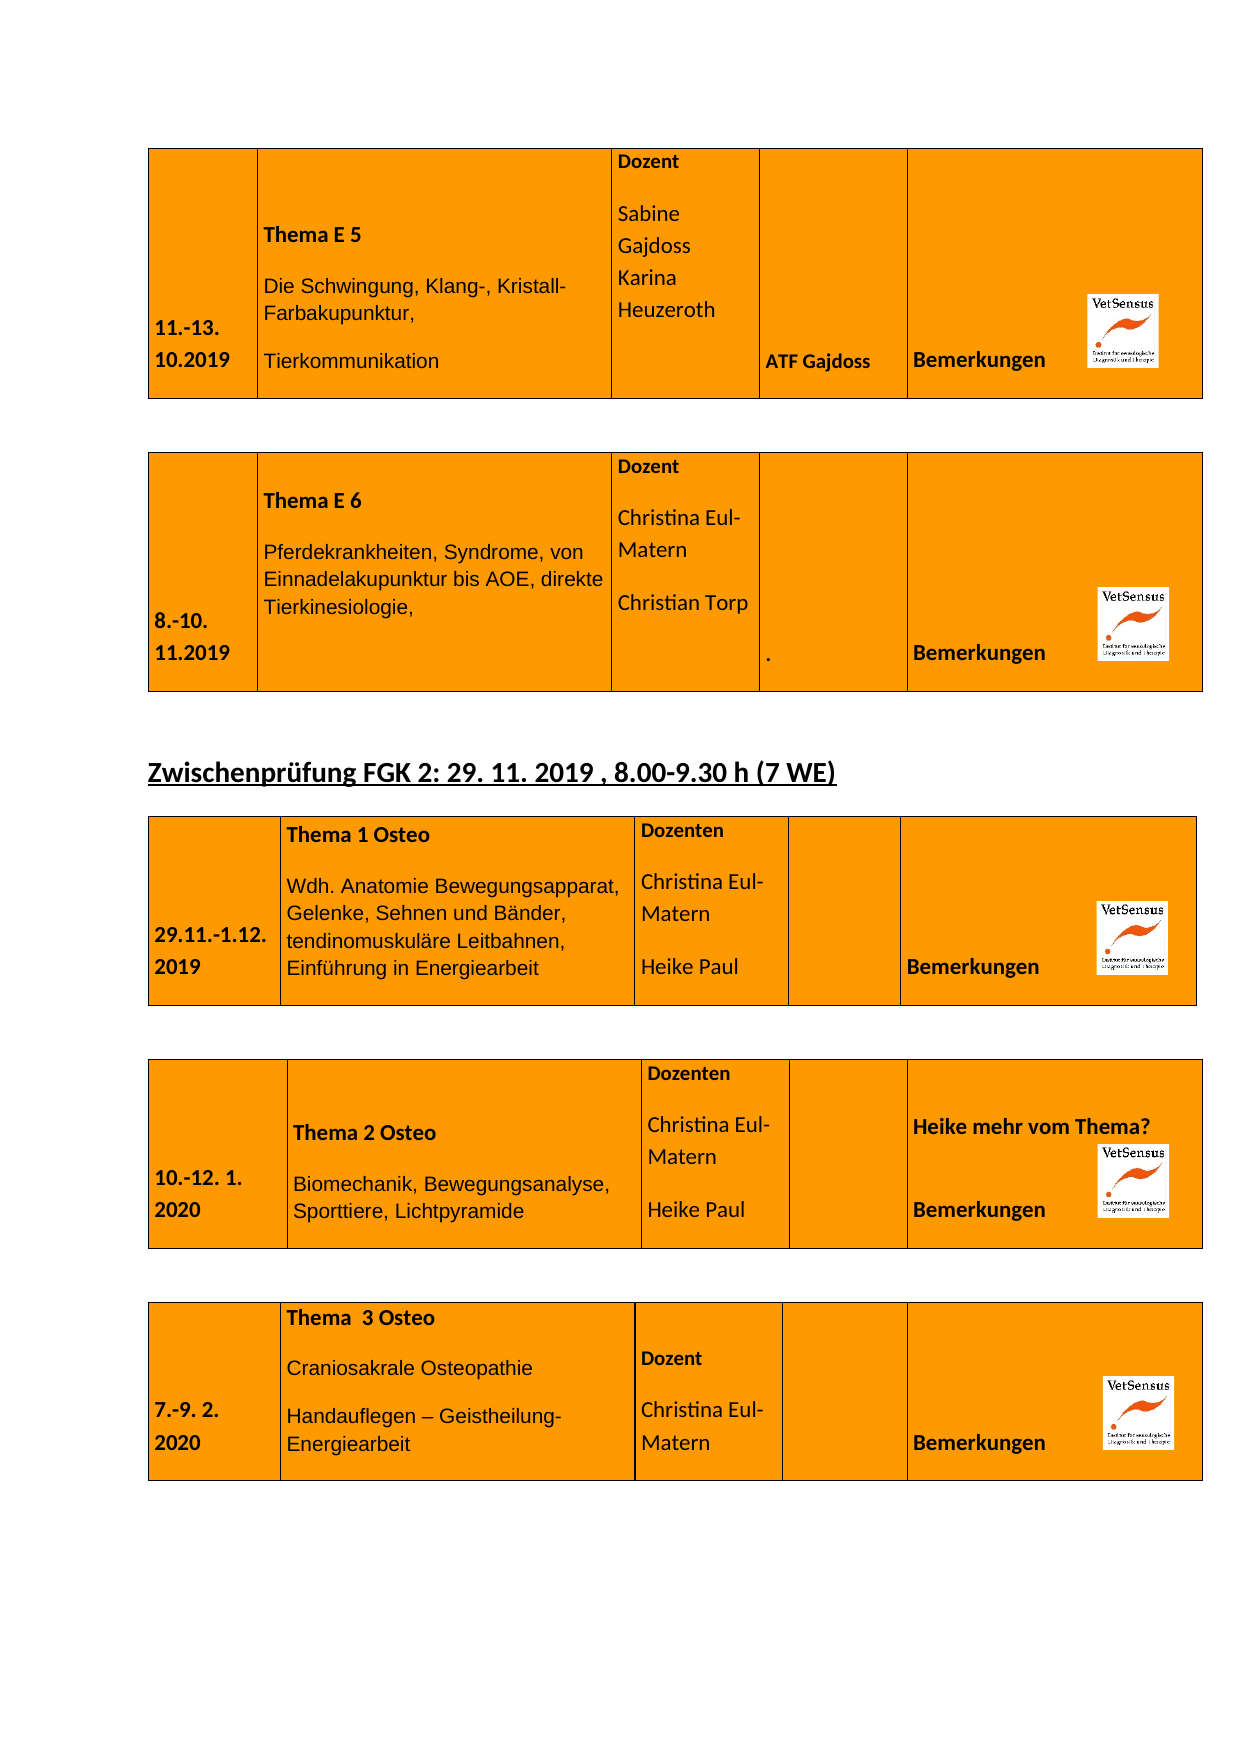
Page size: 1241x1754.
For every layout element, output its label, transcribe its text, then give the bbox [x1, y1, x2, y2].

table_header Heike mehr vom Thema? Bemerkungen [908, 1060, 1202, 1248]
table_header Dozent Sabine Gajdoss Karina Heuzeroth [612, 149, 759, 398]
table_header Dozent Christina Eul-Matern Christian Torp [612, 453, 759, 691]
table_header 7.-9. 2. 2020 [149, 1303, 280, 1480]
picture [1097, 587, 1170, 661]
picture [1102, 1376, 1175, 1450]
table_header 8.-10. 11.2019 [149, 453, 257, 691]
picture [1087, 294, 1159, 368]
table_header Bemerkungen [908, 149, 1202, 398]
picture [1096, 901, 1168, 975]
picture [1097, 1144, 1170, 1218]
table_header Thema 3 Osteo Craniosakrale Osteopathie Handauflegen – Geistheilung-Energiearbeit [281, 1303, 634, 1480]
table_header Thema 1 Osteo Wdh. Anatomie Bewegungsapparat, Gelenke, Sehnen und Bänder, tendinomuskuläre Leitbahnen, Einführung in Energiearbeit [281, 817, 634, 1005]
table_header [789, 817, 900, 1005]
table_header 10.-12. 1. 2020 [149, 1060, 287, 1248]
table_header [783, 1303, 907, 1480]
table_header Bemerkungen [908, 1303, 1202, 1480]
table_header Dozent Christina Eul-Matern [636, 1303, 782, 1480]
table_header Thema E 5 Die Schwingung, Klang-, Kristall-Farbakupunktur, Tierkommunikation [258, 149, 611, 398]
text Zwischenprüfung FGK 2: 29. 11. 2019 , 8.00-9.30 h (7 WE) [148, 754, 1093, 789]
table_header Dozenten Christina Eul-Matern Heike Paul [642, 1060, 789, 1248]
table_header [790, 1060, 907, 1248]
table_header Dozenten Christina Eul-Matern Heike Paul [635, 817, 788, 1005]
table_header 11.-13. 10.2019 [149, 149, 257, 398]
table_header . [760, 453, 907, 691]
table_header Thema 2 Osteo Biomechanik, Bewegungsanalyse, Sporttiere, Lichtpyramide [288, 1060, 641, 1248]
table_header Bemerkungen [908, 453, 1202, 691]
table_header ATF Gajdoss [760, 149, 907, 398]
table_header Bemerkungen [901, 817, 1196, 1005]
table_header Thema E 6 Pferdekrankheiten, Syndrome, von Einnadelakupunktur bis AOE, direkte Tierkinesiologie, [258, 453, 611, 691]
table_header 29.11.-1.12. 2019 [149, 817, 280, 1005]
